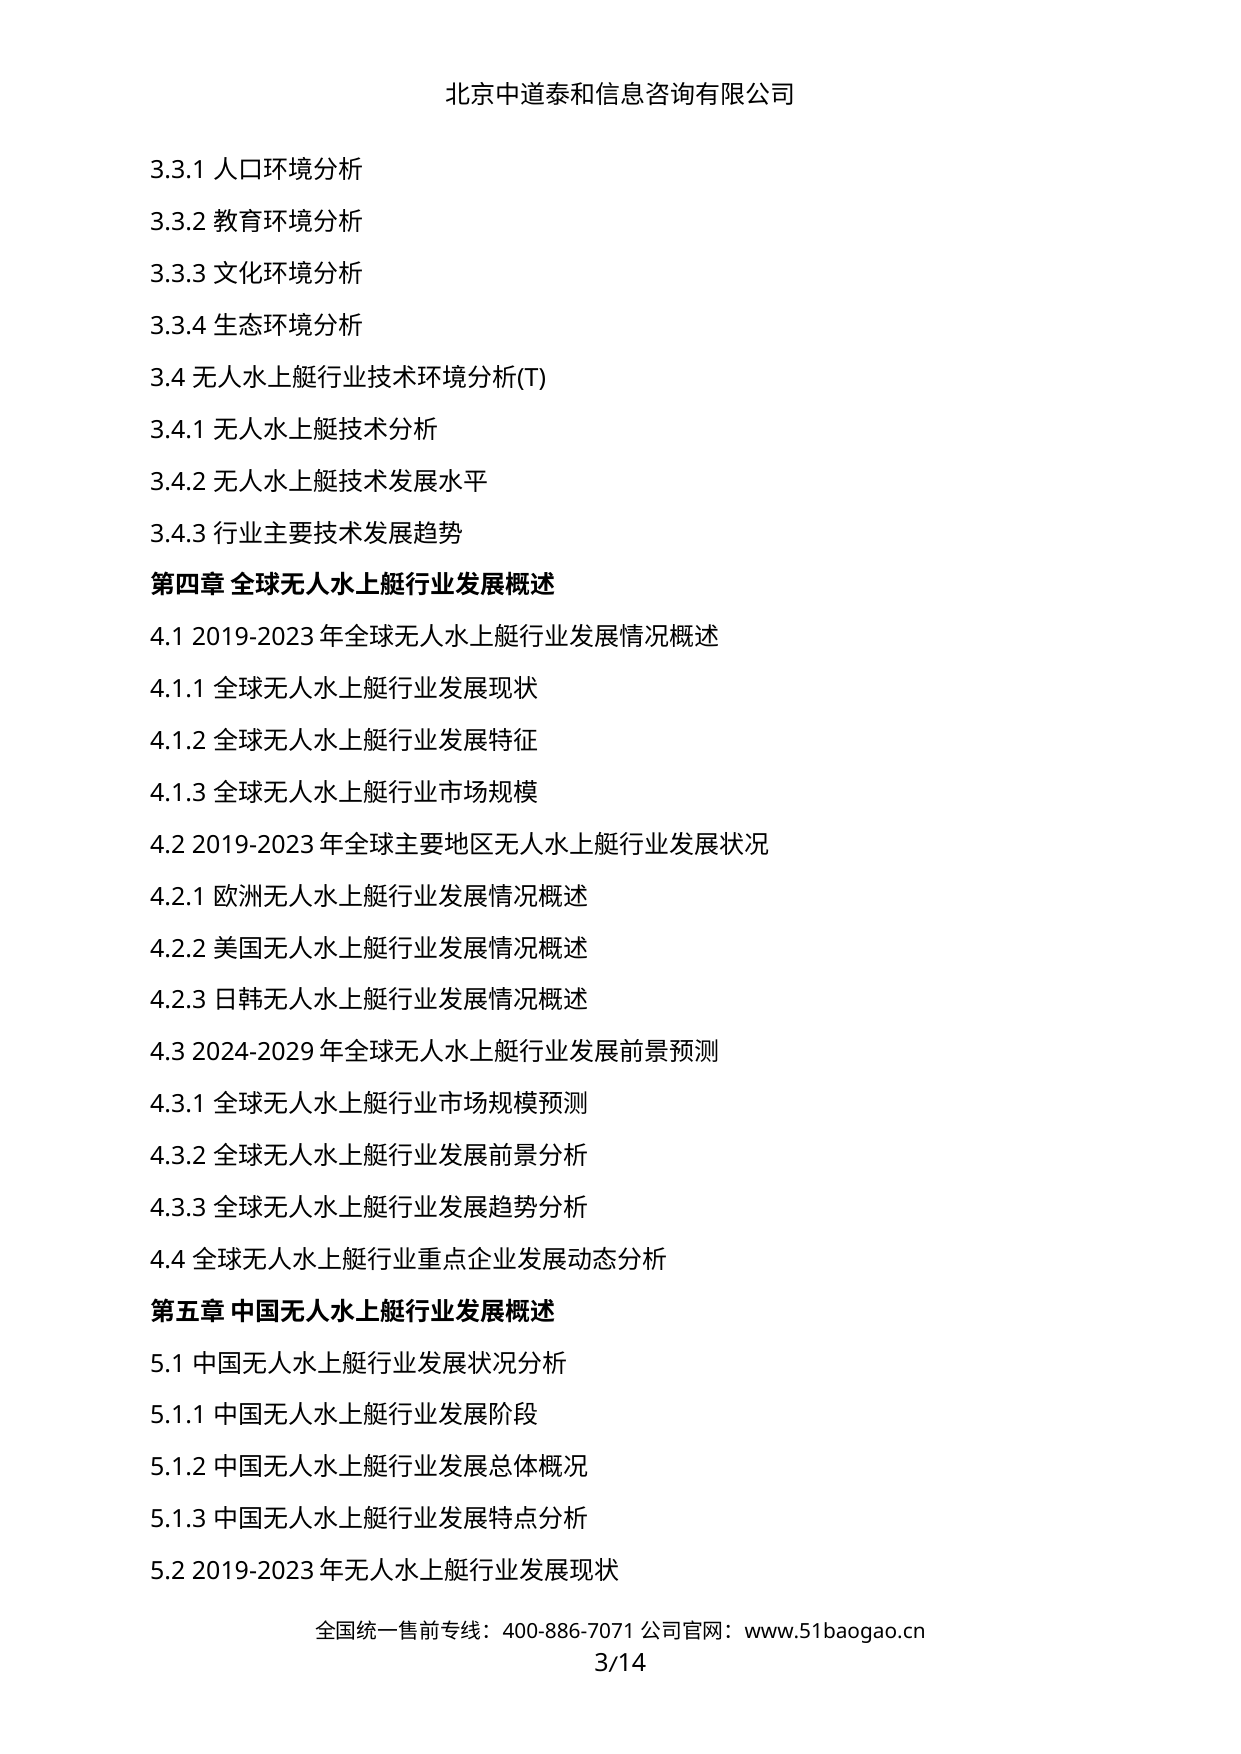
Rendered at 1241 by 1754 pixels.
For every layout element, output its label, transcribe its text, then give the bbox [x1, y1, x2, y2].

text 3.4.1 无人水上艇技术分析 [150, 409, 1090, 446]
text 4.3.2 全球无人水上艇行业发展前景分析 [150, 1136, 1090, 1172]
text 4.3 2024-2029年全球无人水上艇行业发展前景预测 [150, 1032, 1090, 1068]
text 5.1.2 中国无人水上艇行业发展总体概况 [150, 1447, 1090, 1483]
text 3.4 无人水上艇行业技术环境分析(T) [150, 357, 1090, 394]
text 3.3.4 生态环境分析 [150, 306, 1090, 342]
text 4.2.1 欧洲无人水上艇行业发展情况概述 [150, 876, 1090, 912]
text 4.1.2 全球无人水上艇行业发展特征 [150, 721, 1090, 757]
text 5.1 中国无人水上艇行业发展状况分析 [150, 1343, 1090, 1379]
text 4.1 2019-2023年全球无人水上艇行业发展情况概述 [150, 617, 1090, 653]
text 4.4 全球无人水上艇行业重点企业发展动态分析 [150, 1239, 1090, 1276]
text 4.2.3 日韩无人水上艇行业发展情况概述 [150, 980, 1090, 1016]
text 4.1.3 全球无人水上艇行业市场规模 [150, 772, 1090, 809]
text 3.3.2 教育环境分析 [150, 202, 1090, 238]
text 3.3.3 文化环境分析 [150, 254, 1090, 290]
text 4.1.1 全球无人水上艇行业发展现状 [150, 669, 1090, 705]
text 5.2 2019-2023年无人水上艇行业发展现状 [150, 1551, 1090, 1587]
text 第五章 中国无人水上艇行业发展概述 [150, 1291, 1090, 1327]
text 3.4.2 无人水上艇技术发展水平 [150, 461, 1090, 497]
text 第四章 全球无人水上艇行业发展概述 [150, 565, 1090, 601]
text 5.1.3 中国无人水上艇行业发展特点分析 [150, 1499, 1090, 1535]
text 4.3.1 全球无人水上艇行业市场规模预测 [150, 1084, 1090, 1120]
text 3.3.1 人口环境分析 [150, 150, 1090, 186]
text 3.4.3 行业主要技术发展趋势 [150, 513, 1090, 549]
text 4.2.2 美国无人水上艇行业发展情况概述 [150, 928, 1090, 964]
text 4.3.3 全球无人水上艇行业发展趋势分析 [150, 1187, 1090, 1224]
text 4.2 2019-2023年全球主要地区无人水上艇行业发展状况 [150, 824, 1090, 861]
text 5.1.1 中国无人水上艇行业发展阶段 [150, 1395, 1090, 1431]
